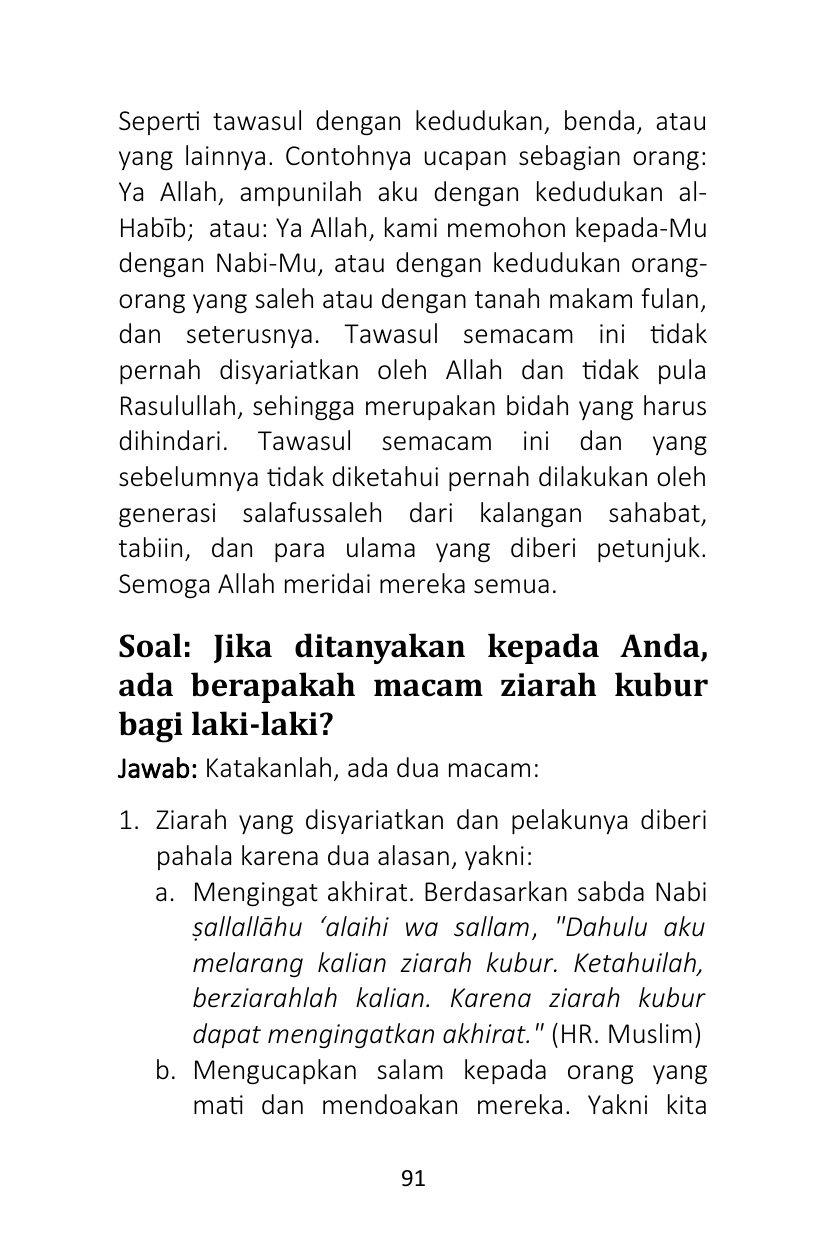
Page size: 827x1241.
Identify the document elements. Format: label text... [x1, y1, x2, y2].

list Mengingat akhirat. Berdasarkan sabda Nabi ṣallallāhu ‘alaihi wa sallam, "Dahulu aku melarang kalian ziarah kubur. Ketahuilah, berziarahlah kalian. Karena ziarah kubur dapat mengingatkan akhirat." (HR. Muslim) [154, 873, 709, 1051]
text Jawab: Katakanlah, ada dua macam: [118, 749, 709, 785]
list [154, 1051, 709, 1122]
subtitle Soal: Jika ditanyakan kepada Anda, ada berapakah macam ziarah kubur bagi laki-laki? [118, 626, 709, 743]
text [118, 102, 709, 601]
list Ziarah yang disyariatkan dan pelakunya diberi pahala karena dua alasan, yakni: [118, 801, 709, 873]
